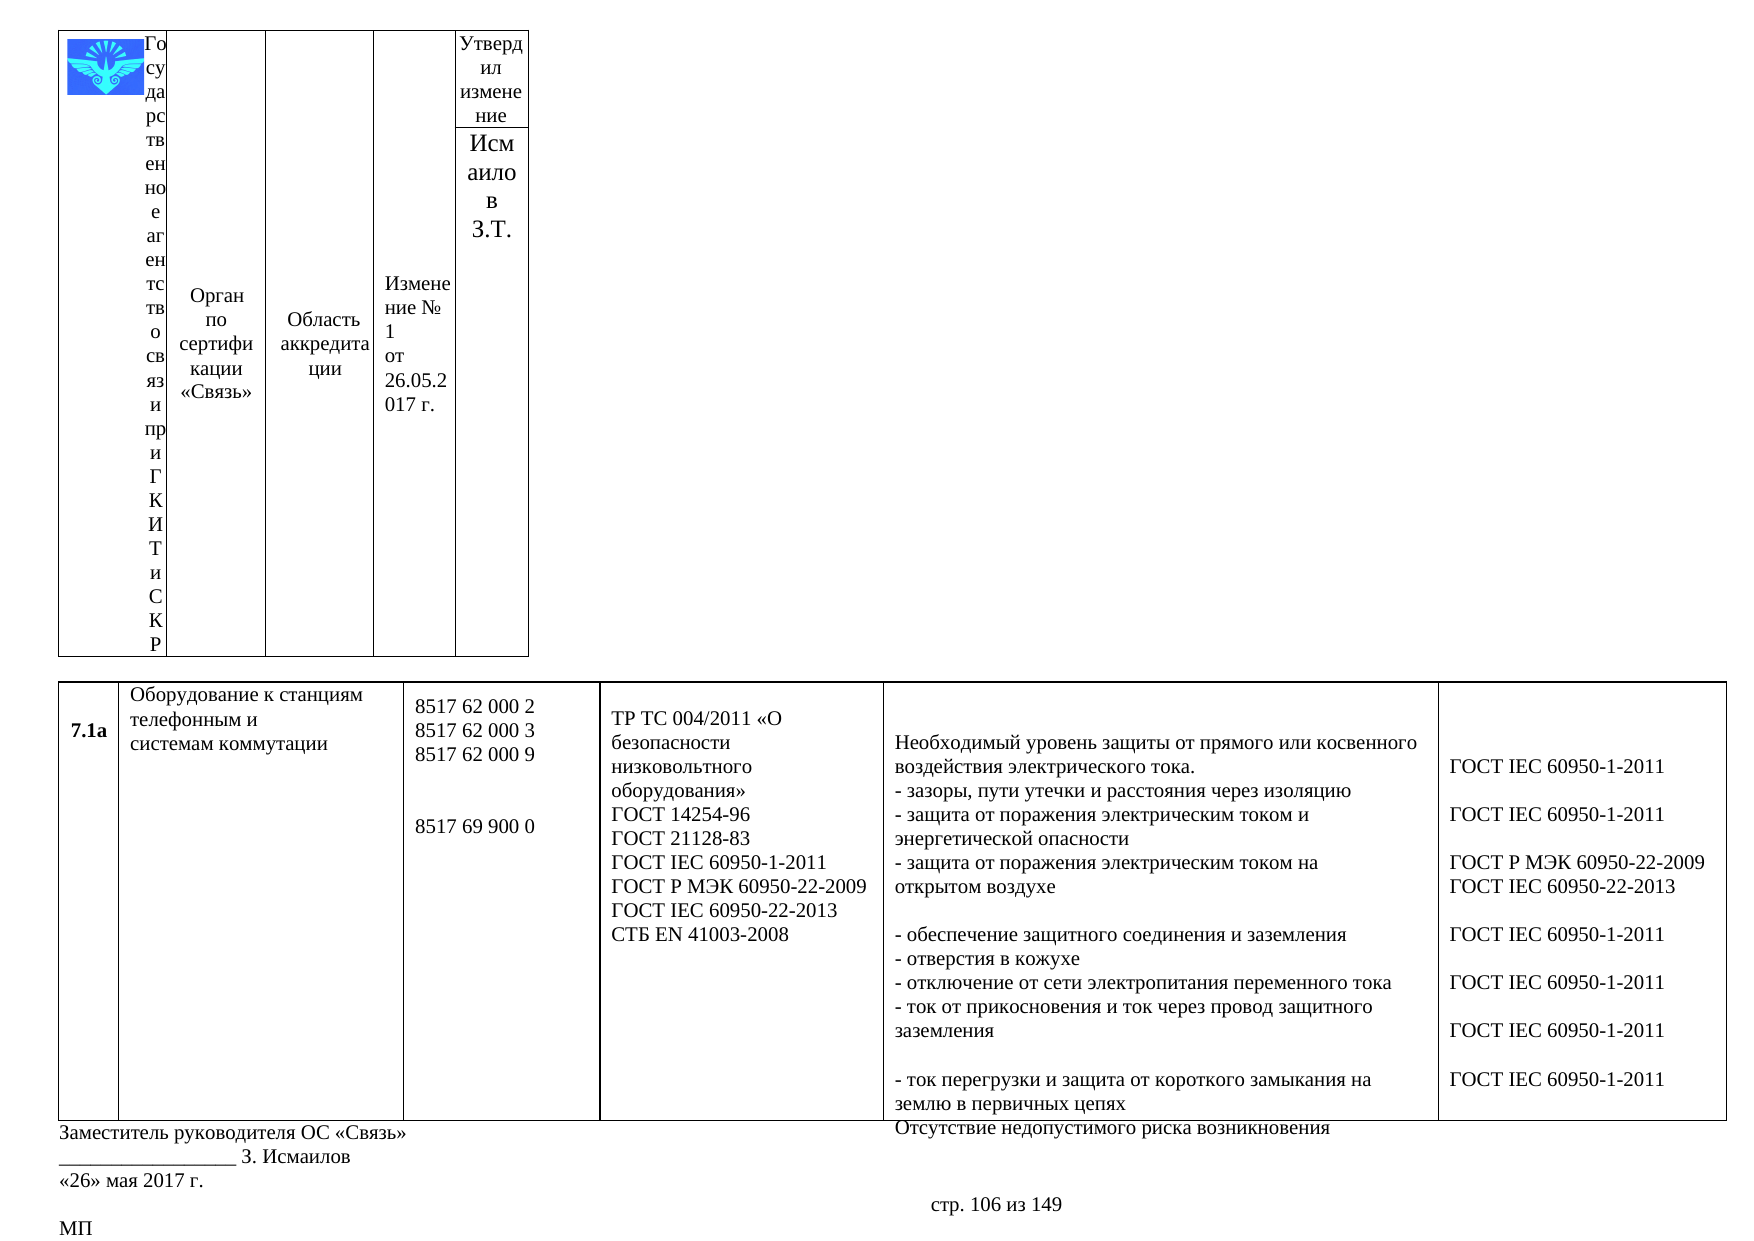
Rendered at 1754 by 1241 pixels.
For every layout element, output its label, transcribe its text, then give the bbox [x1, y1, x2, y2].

table_cell ТР ТС 004/2011 «О безопасности низковольтного оборудования» ГОСТ 14254-96 ГОСТ 21128-83 ГОСТ IEC 60950-1-2011 ГОСТ Р МЭК 60950-22-2009 ГОСТ IEC 60950-22-2013 СТБ EN 41003-2008 [601, 683, 883, 1120]
table_cell Необходимый уровень защиты от прямого или косвенного воздействия электрического тока. - зазоры, пути утечки и расстояния через изоляцию - защита от поражения электрическим током и энергетической опасности - защита от поражения электрическим током на открытом воздухе - обеспечение защитного соединения и заземления - отверстия в кожухе - отключение от сети электропитания переменного тока - ток от прикосновения и ток через провод защитного заземления - ток перегрузки и защита от короткого замыкания на землю в первичных цепях Отсутствие недопустимого риска возникновения повышенных температур, дуговых разрядов или излучений, которые могут привести к появлению опасностей. - требования к тепловым режимам Необходимый уровень защиты от травм вращающимися и неподвижными частями низковольтного оборудования. - защита от опасных подвижных частей -конструкция оборудования Необходимый уровень защиты от опасностей неэлектрического происхождения, возникающих при применении низковольтного оборудования, в том числе вызванных физическими, химическими или биологическими факторами - устойчивость - уровень звуковой мощности (шум) [884, 683, 1438, 1120]
table_cell 8517 62 000 2 8517 62 000 3 8517 62 000 9 8517 69 900 0 [404, 683, 599, 1120]
table_cell ГОСТ IEC 60950-1-2011 ГОСТ IEC 60950-1-2011 ГОСТ Р МЭК 60950-22-2009 ГОСТ IEC 60950-22-2013 ГОСТ IEC 60950-1-2011 ГОСТ IEC 60950-1-2011 ГОСТ IEC 60950-1-2011 ГОСТ IEC 60950-1-2011 ГОСТ IEC 60950-1-2011 ГОСТ IEC 60950-1-2011 ГОСТ IEC 60950-1-2011 ГОСТ IEC 60950-1-2011 ГОСТ IEC 60950-1-2011 ГОСТ 31277-2002 [1439, 683, 1726, 1120]
table_cell 7.1а [59, 683, 118, 1120]
picture [67, 39, 145, 95]
table_cell Оборудование к станциям телефонным и системам коммутации [119, 683, 403, 1120]
